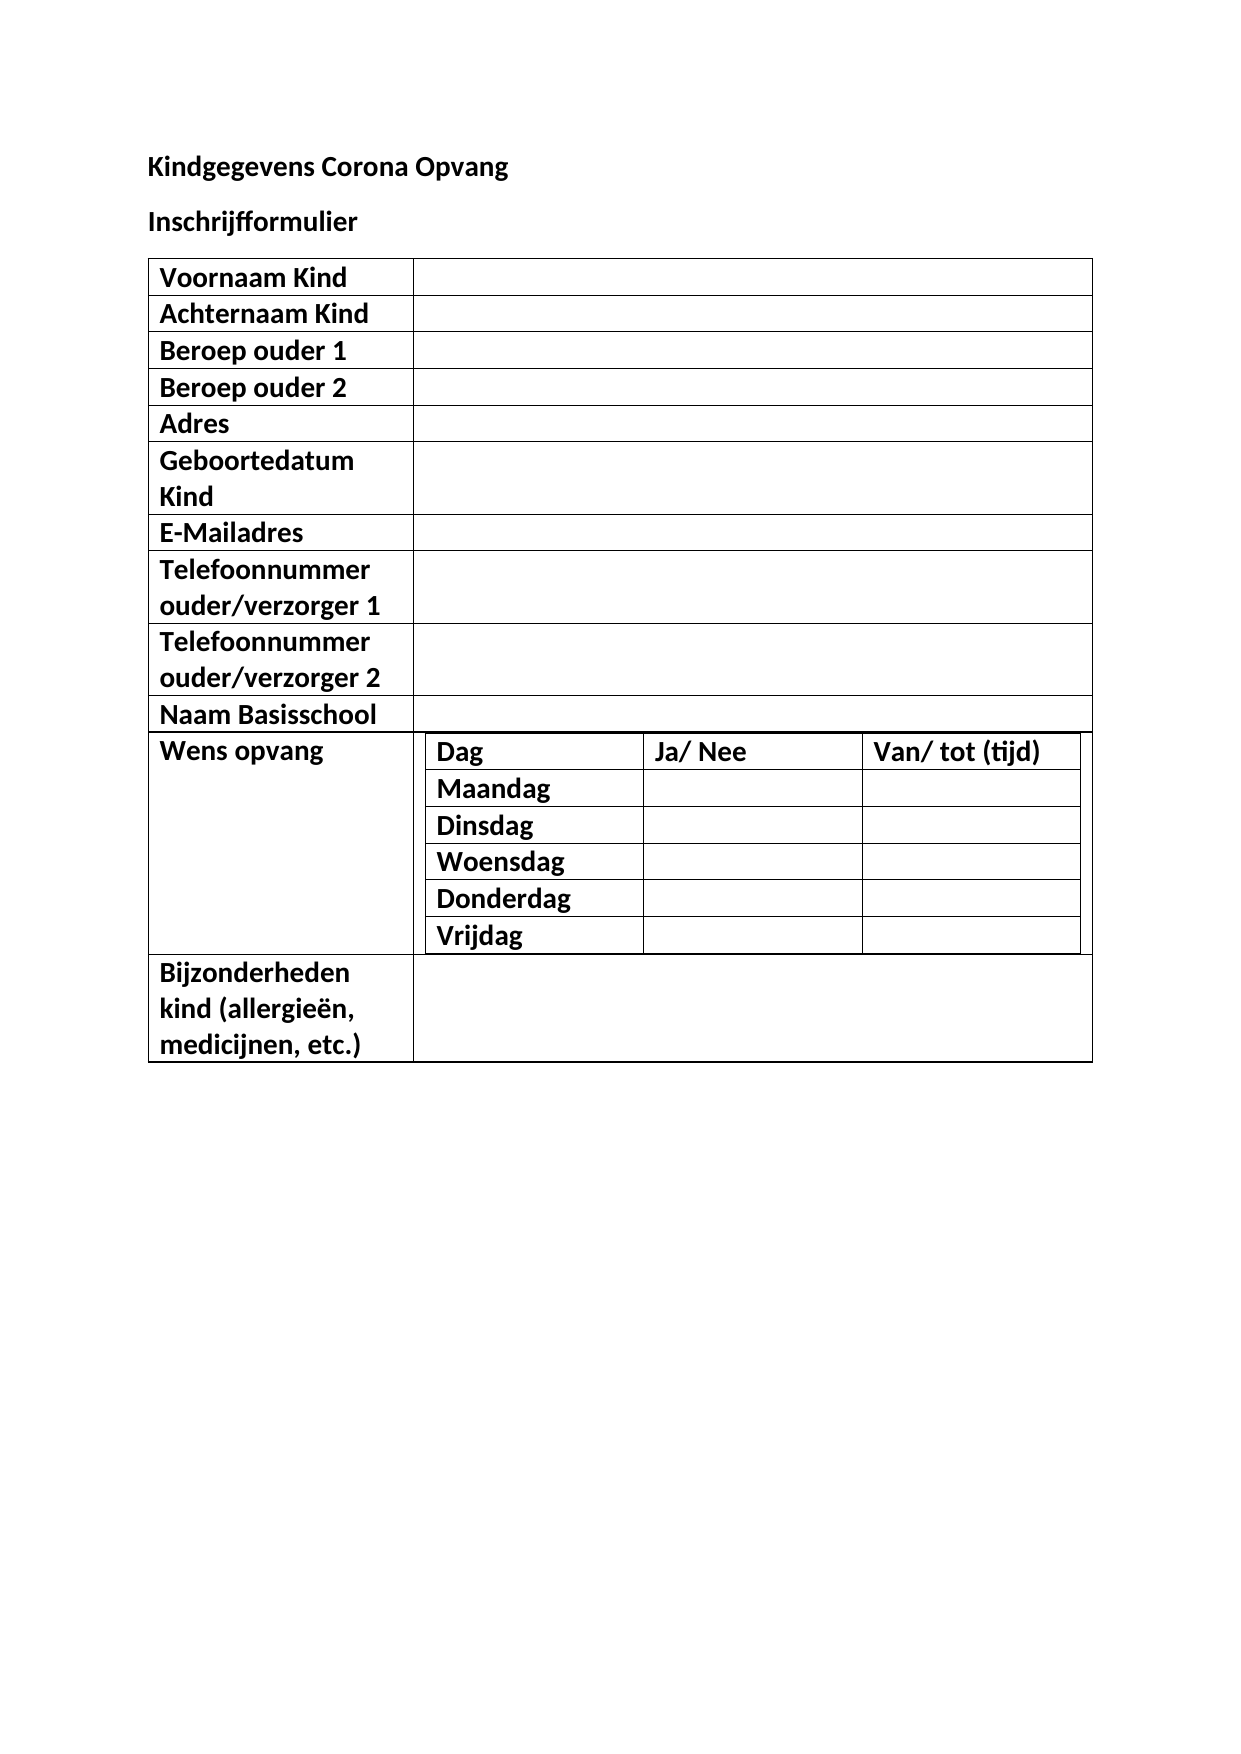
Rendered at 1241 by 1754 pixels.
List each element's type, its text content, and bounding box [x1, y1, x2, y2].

table_cell [414, 551, 1092, 622]
table_cell [863, 917, 1080, 953]
table_cell [1081, 733, 1092, 953]
table_cell [414, 442, 1092, 513]
table_cell [863, 844, 1080, 879]
text Inschrijfformulier [148, 203, 1093, 238]
table_header [414, 259, 1092, 294]
table_cell [644, 880, 862, 916]
table_cell E-Mailadres [149, 515, 413, 550]
table_cell [414, 515, 1092, 550]
table_cell [863, 734, 1080, 769]
table_cell [426, 880, 643, 916]
table_cell [414, 406, 1092, 441]
table_cell [426, 844, 643, 879]
table_cell [414, 955, 1092, 1061]
table_cell [644, 770, 862, 806]
table_cell [426, 734, 643, 769]
text Kindgegevens Corona Opvang [148, 148, 1093, 183]
table_cell [426, 807, 643, 843]
table_cell Bijzonderheden kind (allergieën, medicijnen, etc.) [149, 955, 413, 1061]
table_cell [644, 844, 862, 879]
table_cell [644, 734, 862, 769]
table_cell Adres [149, 406, 413, 441]
table_cell Telefoonnummer ouder/verzorger 1 [149, 551, 413, 622]
table_cell [426, 770, 643, 806]
table_cell [414, 733, 425, 953]
table_cell Beroep ouder 2 [149, 369, 413, 404]
table_cell [644, 917, 862, 953]
table_cell [863, 880, 1080, 916]
table_cell Naam Basisschool [149, 696, 413, 731]
table_cell [414, 332, 1092, 368]
table_cell Beroep ouder 1 [149, 332, 413, 368]
table_cell [644, 807, 862, 843]
table_cell [414, 369, 1092, 404]
table_cell [414, 624, 1092, 695]
table_header Voornaam Kind [149, 259, 413, 294]
table_cell Wens opvang [149, 733, 413, 953]
table_cell [414, 696, 1092, 731]
table_cell Achternaam Kind [149, 296, 413, 331]
table_cell Telefoonnummer ouder/verzorger 2 [149, 624, 413, 695]
table_cell [863, 770, 1080, 806]
table_cell [426, 917, 643, 953]
table_cell Geboortedatum Kind [149, 442, 413, 513]
table_cell [414, 296, 1092, 331]
table_cell [863, 807, 1080, 843]
